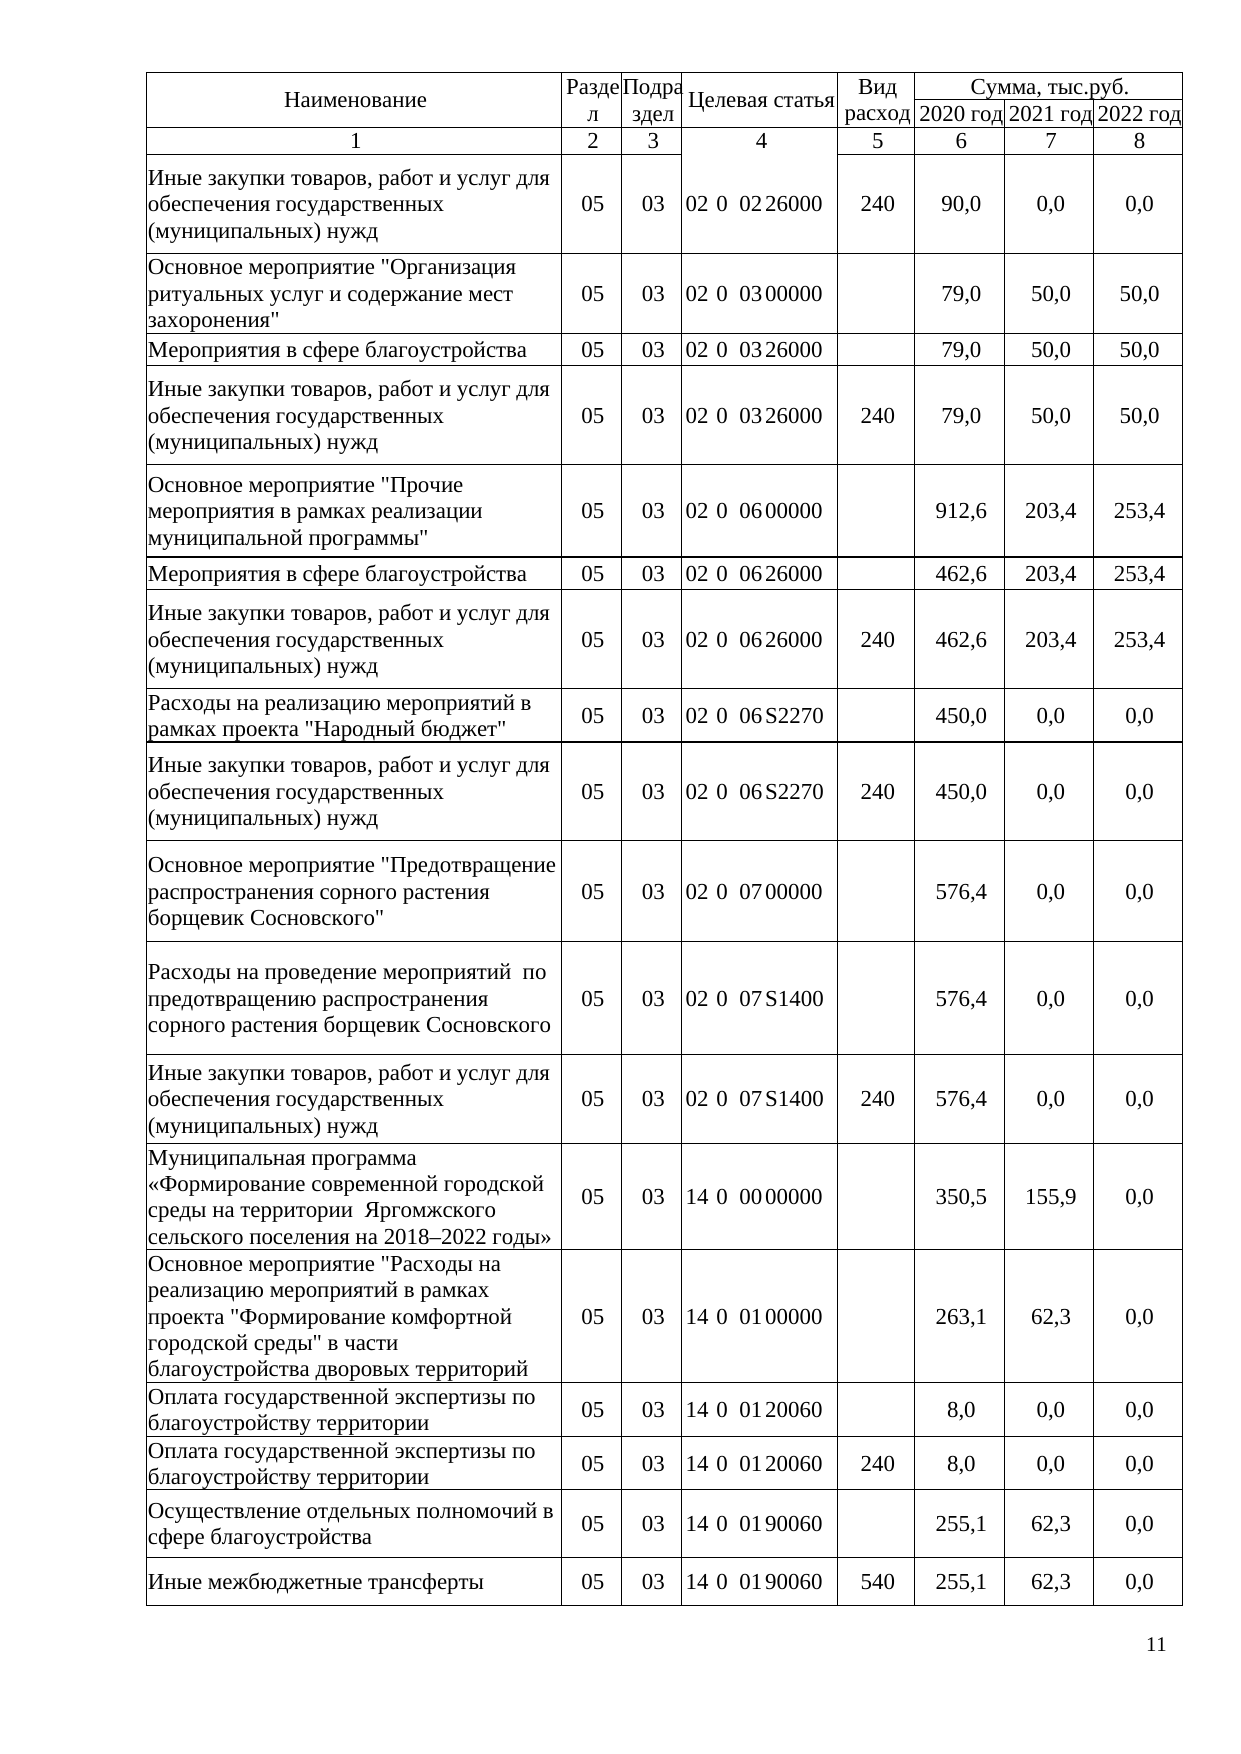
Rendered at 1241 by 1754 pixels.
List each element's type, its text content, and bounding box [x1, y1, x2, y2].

table_cell 03 [622, 334, 681, 365]
table_cell 06 [734, 465, 764, 556]
table_cell 01 [734, 1490, 764, 1557]
table_cell 62,3 [1005, 1250, 1093, 1382]
table_cell 0,0 [1094, 1144, 1182, 1249]
table_cell 450,0 [915, 743, 1004, 840]
table_cell [838, 465, 914, 556]
table_cell Основное мероприятие "Прочие мероприятия в рамках реализации муниципальной программы" [147, 465, 561, 556]
table_cell 50,0 [1005, 366, 1093, 464]
table_cell 79,0 [915, 366, 1004, 464]
table_cell 8,0 [915, 1383, 1004, 1436]
table_cell 03 [622, 590, 681, 688]
table_cell S2270 [764, 689, 837, 741]
table_cell 01 [734, 1437, 764, 1489]
table_cell Оплата государственной экспертизы по благоустройству территории [147, 1437, 561, 1489]
table_cell 79,0 [915, 334, 1004, 365]
table_cell 263,1 [915, 1250, 1004, 1382]
table_cell 0,0 [1005, 1055, 1093, 1143]
table_cell 00000 [764, 465, 837, 556]
table_cell 02 [682, 558, 706, 589]
table_cell 02 [682, 334, 706, 365]
table_cell 05 [562, 465, 621, 556]
table_cell 02 [682, 841, 706, 941]
table_cell 03 [622, 942, 681, 1053]
table_cell 03 [622, 254, 681, 332]
table_header Вид расходов [838, 73, 914, 127]
table_cell S1400 [764, 1055, 837, 1143]
table_cell 576,4 [915, 841, 1004, 941]
table_cell 90060 [764, 1558, 837, 1605]
table_cell 02 [682, 366, 706, 464]
table_cell 14 [682, 1250, 706, 1382]
table_cell 50,0 [1005, 254, 1093, 332]
table_cell 2 [562, 128, 621, 154]
table_cell 03 [734, 366, 764, 464]
table_cell S2270 [764, 743, 837, 840]
table_cell 0 [706, 743, 734, 840]
table_cell 05 [562, 942, 621, 1053]
table_cell Иные закупки товаров, работ и услуг для обеспечения государственных (муниципальных) нужд [147, 366, 561, 464]
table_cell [147, 155, 561, 252]
table_cell 2020 год [915, 100, 1004, 127]
table_cell [838, 334, 914, 365]
table_cell 0 [706, 1558, 734, 1605]
table_cell 0 [706, 366, 734, 464]
table_cell 90,0 [915, 155, 1004, 252]
table_cell Мероприятия в сфере благоустройства [147, 334, 561, 365]
table_cell 0,0 [1094, 689, 1182, 741]
table_cell 14 [682, 1437, 706, 1489]
table_cell 01 [734, 1558, 764, 1605]
table_cell 203,4 [1005, 590, 1093, 688]
table_cell 0 [706, 465, 734, 556]
table_cell 03 [622, 465, 681, 556]
table_cell 90060 [764, 1490, 837, 1557]
table_cell 0 [706, 590, 734, 688]
table_cell 02 [682, 590, 706, 688]
table_cell 5 [838, 128, 914, 154]
table_cell 462,6 [915, 590, 1004, 688]
table_cell 240 [838, 743, 914, 840]
table_cell 14 [682, 1383, 706, 1436]
table_cell 0,0 [1005, 841, 1093, 941]
table_cell 0 [706, 154, 734, 252]
table_cell 62,3 [1005, 1490, 1093, 1557]
table_cell [838, 841, 914, 941]
table_cell 00000 [764, 841, 837, 941]
table_cell 255,1 [915, 1558, 1004, 1605]
table_cell 05 [562, 590, 621, 688]
table_cell 0 [706, 558, 734, 589]
table_cell 03 [622, 155, 681, 252]
table_cell 540 [838, 1558, 914, 1605]
table_cell 05 [562, 743, 621, 840]
table_cell 0 [706, 841, 734, 941]
table_cell 0 [706, 1144, 734, 1249]
table_cell 0 [706, 1055, 734, 1143]
table_cell 3 [622, 128, 681, 154]
table_cell 14 [682, 1558, 706, 1605]
table_cell Расходы на проведение мероприятий по предотвращению распространения сорного растения борщевик Сосновского [147, 942, 561, 1053]
table_cell 0,0 [1094, 1383, 1182, 1436]
table_cell 06 [734, 743, 764, 840]
table_cell 240 [838, 1055, 914, 1143]
table_cell 03 [622, 558, 681, 589]
table_cell 240 [838, 1437, 914, 1489]
table_cell Иные закупки товаров, работ и услуг для обеспечения государственных (муниципальных) нужд [147, 743, 561, 840]
table_header Целевая статья [682, 73, 837, 127]
table_cell 05 [562, 1437, 621, 1489]
table_cell 03 [622, 1055, 681, 1143]
table_cell 0 [706, 1490, 734, 1557]
table_cell 50,0 [1094, 254, 1182, 332]
table_cell [838, 1250, 914, 1382]
table_cell 14 [682, 1490, 706, 1557]
table_cell 05 [562, 155, 621, 252]
table_cell 03 [622, 1383, 681, 1436]
table_cell 203,4 [1005, 465, 1093, 556]
table_cell 0,0 [1005, 1437, 1093, 1489]
table_cell 2022 год [1094, 100, 1182, 127]
table_cell 20060 [764, 1437, 837, 1489]
table_cell Расходы на реализацию мероприятий в рамках проекта "Народный бюджет" [147, 689, 561, 741]
table_cell 05 [562, 689, 621, 741]
table_cell 07 [734, 942, 764, 1053]
table_cell 155,9 [1005, 1144, 1093, 1249]
table_cell Основное мероприятие "Расходы на реализацию мероприятий в рамках проекта "Формирование комфортной городской среды" в части благоустройства дворовых территорий [147, 1250, 561, 1382]
table_cell 05 [562, 1383, 621, 1436]
table_header Раздел [562, 73, 621, 127]
table_header Наименование [147, 73, 561, 127]
table_cell 0,0 [1005, 1383, 1093, 1436]
table_cell 0,0 [1094, 743, 1182, 840]
table_cell [838, 689, 914, 741]
table_cell 350,5 [915, 1144, 1004, 1249]
table_cell 253,4 [1094, 558, 1182, 589]
table_cell 1 [147, 128, 561, 154]
table_cell 00000 [764, 1144, 837, 1249]
table_cell 03 [622, 1144, 681, 1249]
table_cell 05 [562, 1144, 621, 1249]
table_cell 05 [562, 1558, 621, 1605]
table_cell 26000 [764, 334, 837, 365]
table_cell 02 [682, 154, 706, 252]
table_cell 253,4 [1094, 465, 1182, 556]
table_cell 05 [562, 334, 621, 365]
table_cell 01 [734, 1250, 764, 1382]
table_cell 05 [562, 841, 621, 941]
table_cell Иные закупки товаров, работ и услуг для обеспечения государственных (муниципальных) нужд [147, 590, 561, 688]
table_cell 576,4 [915, 942, 1004, 1053]
table_header Сумма, тыс.руб. [915, 73, 1182, 99]
table_cell 03 [622, 1558, 681, 1605]
table_cell 05 [562, 1490, 621, 1557]
table_cell Мероприятия в сфере благоустройства [147, 558, 561, 589]
table_cell 0 [706, 254, 734, 332]
table_cell 03 [622, 366, 681, 464]
table_cell 05 [562, 254, 621, 332]
table_cell 02 [734, 154, 764, 252]
table_cell Основное мероприятие "Организация ритуальных услуг и содержание мест захоронения" [147, 254, 561, 332]
table_cell 4 [682, 128, 837, 154]
table_cell 05 [562, 558, 621, 589]
table_cell 03 [734, 254, 764, 332]
table_cell 02 [682, 689, 706, 741]
table_cell 0 [706, 689, 734, 741]
table_cell 0 [706, 1437, 734, 1489]
table_cell 03 [622, 689, 681, 741]
table_cell 01 [734, 1383, 764, 1436]
table_cell 79,0 [915, 254, 1004, 332]
table_cell 7 [1005, 128, 1093, 154]
table_cell 50,0 [1005, 334, 1093, 365]
table_cell 203,4 [1005, 558, 1093, 589]
table_cell 240 [838, 366, 914, 464]
table_cell Осуществление отдельных полномочий в сфере благоустройства [147, 1490, 561, 1557]
table_cell 240 [838, 155, 914, 252]
table_cell 00000 [764, 254, 837, 332]
table_cell 2021 год [1005, 100, 1093, 127]
table_cell 6 [915, 128, 1004, 154]
table_cell 26000 [764, 366, 837, 464]
table_cell 06 [734, 590, 764, 688]
table_cell Иные межбюджетные трансферты [147, 1558, 561, 1605]
table_cell 50,0 [1094, 366, 1182, 464]
table_cell 00 [734, 1144, 764, 1249]
table_cell 20060 [764, 1383, 837, 1436]
table_cell 0,0 [1094, 1437, 1182, 1489]
table_cell 14 [682, 1144, 706, 1249]
table_cell 0,0 [1094, 1558, 1182, 1605]
table_cell [838, 558, 914, 589]
table_cell S1400 [764, 942, 837, 1053]
table_cell 06 [734, 689, 764, 741]
table_cell 912,6 [915, 465, 1004, 556]
table_cell 255,1 [915, 1490, 1004, 1557]
table_cell 8 [1094, 128, 1182, 154]
table_cell [838, 1490, 914, 1557]
table_cell 450,0 [915, 689, 1004, 741]
table_cell 0,0 [1094, 841, 1182, 941]
table_cell 0 [706, 1383, 734, 1436]
table_cell Муниципальная программа «Формирование современной городской среды на территории Яргомжского сельского поселения на 2018–2022 годы» [147, 1144, 561, 1249]
table_cell 253,4 [1094, 590, 1182, 688]
table_cell [838, 942, 914, 1053]
table_cell 0,0 [1094, 942, 1182, 1053]
table_cell 05 [562, 366, 621, 464]
table_cell 8,0 [915, 1437, 1004, 1489]
table_cell [838, 1144, 914, 1249]
table_cell 0,0 [1094, 1490, 1182, 1557]
table_cell 0,0 [1005, 689, 1093, 741]
table_cell 50,0 [1094, 334, 1182, 365]
table_cell 03 [734, 334, 764, 365]
table_cell 02 [682, 465, 706, 556]
table_cell 0,0 [1094, 1250, 1182, 1382]
table_cell 0,0 [1094, 1055, 1182, 1143]
table_cell 00000 [764, 1250, 837, 1382]
table_cell 0,0 [1005, 942, 1093, 1053]
table_cell 0 [706, 334, 734, 365]
table_cell 02 [682, 1055, 706, 1143]
table_cell 0 [706, 1250, 734, 1382]
table_cell 05 [562, 1250, 621, 1382]
table_cell 0,0 [1094, 155, 1182, 252]
table_cell 06 [734, 558, 764, 589]
table_cell 576,4 [915, 1055, 1004, 1143]
table_cell 02 [682, 254, 706, 332]
table_cell 26000 [764, 558, 837, 589]
table_cell 07 [734, 1055, 764, 1143]
table_cell Оплата государственной экспертизы по благоустройству территории [147, 1383, 561, 1436]
table_cell 0 [706, 942, 734, 1053]
table_header Подраздел [622, 73, 681, 127]
table_cell [838, 1383, 914, 1436]
table_cell 03 [622, 841, 681, 941]
table_cell 07 [734, 841, 764, 941]
table_cell 03 [622, 1490, 681, 1557]
table_cell 26000 [764, 154, 837, 252]
table_cell 02 [682, 743, 706, 840]
table_cell 62,3 [1005, 1558, 1093, 1605]
table_cell [838, 254, 914, 332]
table_cell 03 [622, 1437, 681, 1489]
table_cell Иные закупки товаров, работ и услуг для обеспечения государственных (муниципальных) нужд [147, 1055, 561, 1143]
table_cell 03 [622, 1250, 681, 1382]
table_cell 0,0 [1005, 743, 1093, 840]
table_cell 26000 [764, 590, 837, 688]
table_cell 03 [622, 743, 681, 840]
table_cell 02 [682, 942, 706, 1053]
table_cell 0,0 [1005, 155, 1093, 252]
table_cell 462,6 [915, 558, 1004, 589]
table_cell Основное мероприятие "Предотвращение распространения сорного растения борщевик Сосновского" [147, 841, 561, 941]
table_cell 240 [838, 590, 914, 688]
table_cell 05 [562, 1055, 621, 1143]
